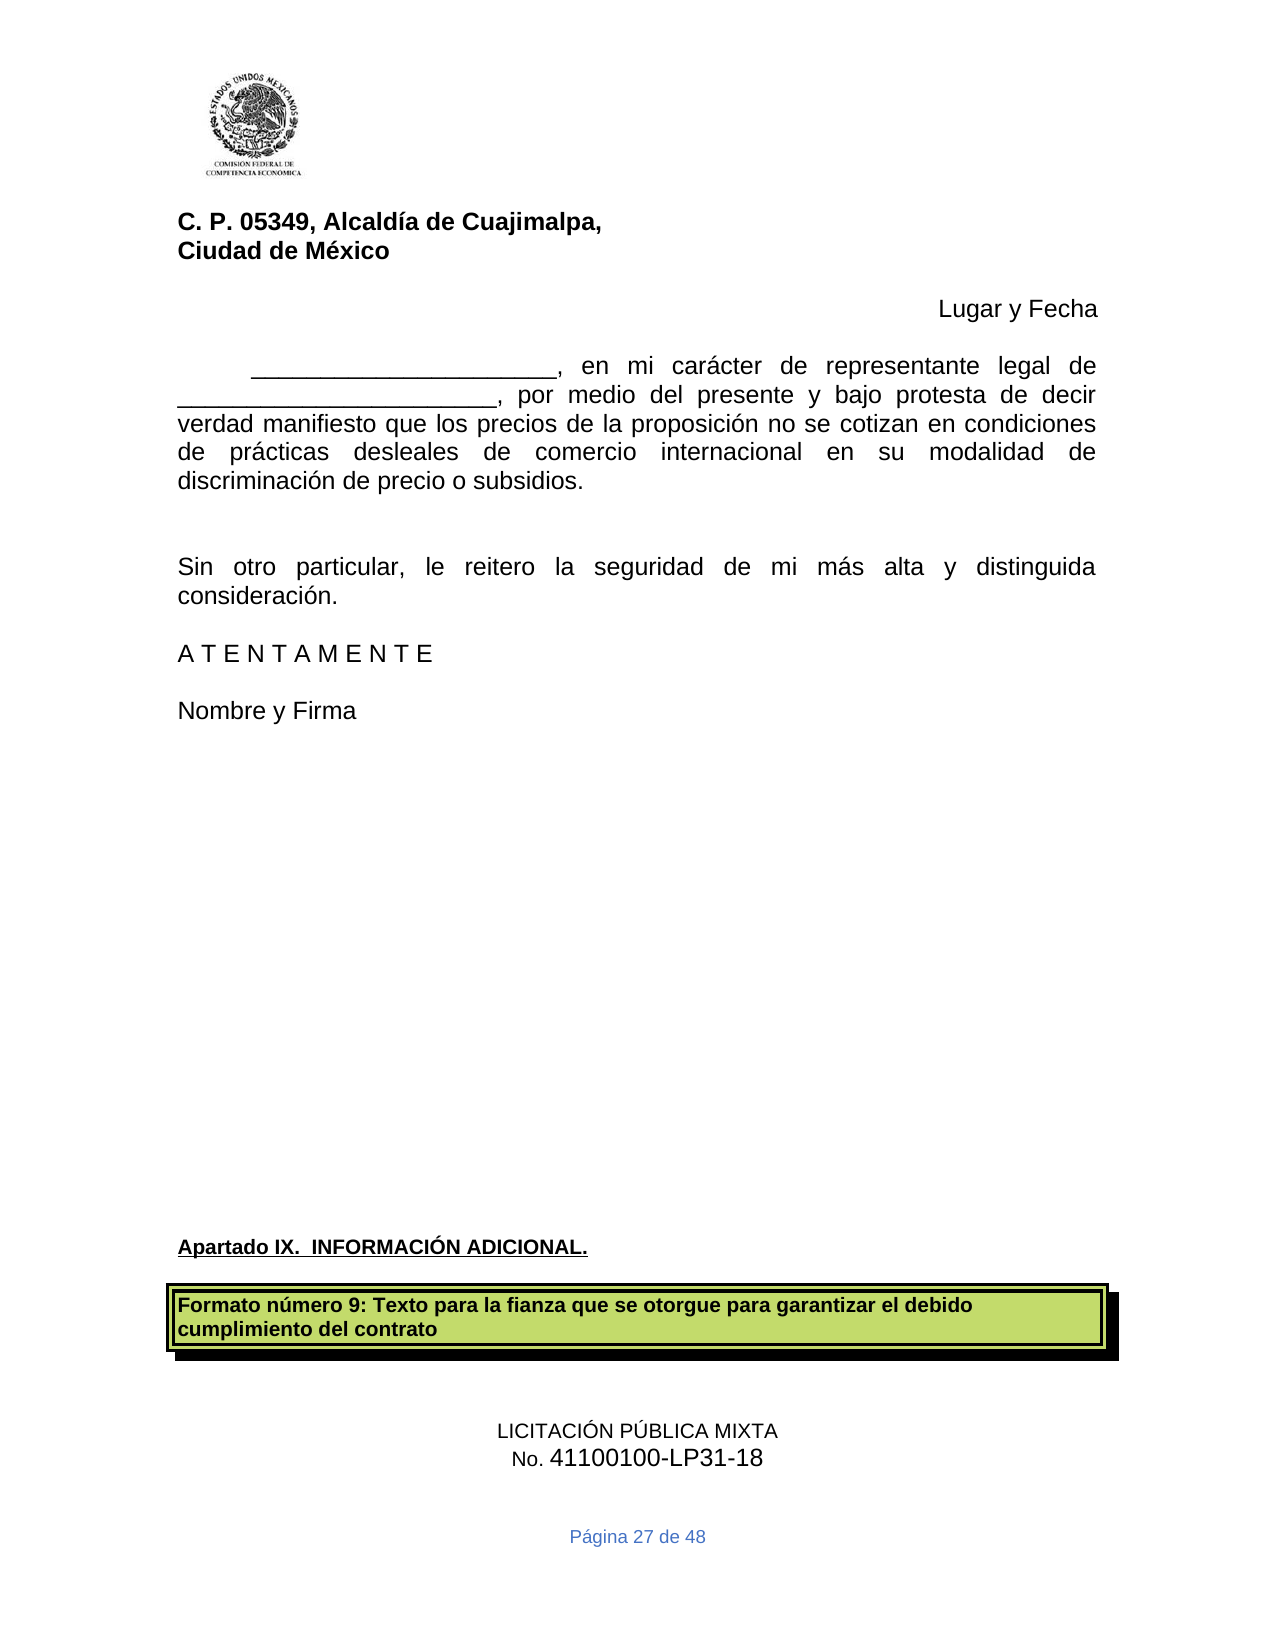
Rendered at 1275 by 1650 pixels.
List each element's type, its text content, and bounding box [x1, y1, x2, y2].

text LICITACIÓN PÚBLICA MIXTA [177, 1419, 1098, 1443]
text No. 41100100-LP31-18 [177, 1443, 1098, 1472]
text Nombre y Firma [177, 696, 1098, 725]
text Formato número 9: Texto para la fianza que se otorgue para garantizar el debido cumplimiento del contrato [169, 1286, 1106, 1349]
text Sin otro particular, le reitero la seguridad de mi más alta y distinguida consideración. [177, 552, 1098, 610]
text Lugar y Fecha [177, 294, 1098, 322]
text A T E N T A M E N T E [177, 639, 1098, 667]
text Ciudad de México [177, 236, 1098, 265]
text C. P. 05349, Alcaldía de Cuajimalpa, [177, 207, 1098, 236]
picture [188, 73, 322, 179]
text Apartado IX. INFORMACIÓN ADICIONAL. [177, 1235, 1098, 1259]
text ______________________, en mi carácter de representante legal de _______________________, por medio del presente y bajo protesta de decir verdad manifiesto que los precios de la proposición no se cotizan en condiciones de prácticas desleales de comercio internacional en su modalidad de discriminación de precio o subsidios. [177, 351, 1098, 495]
